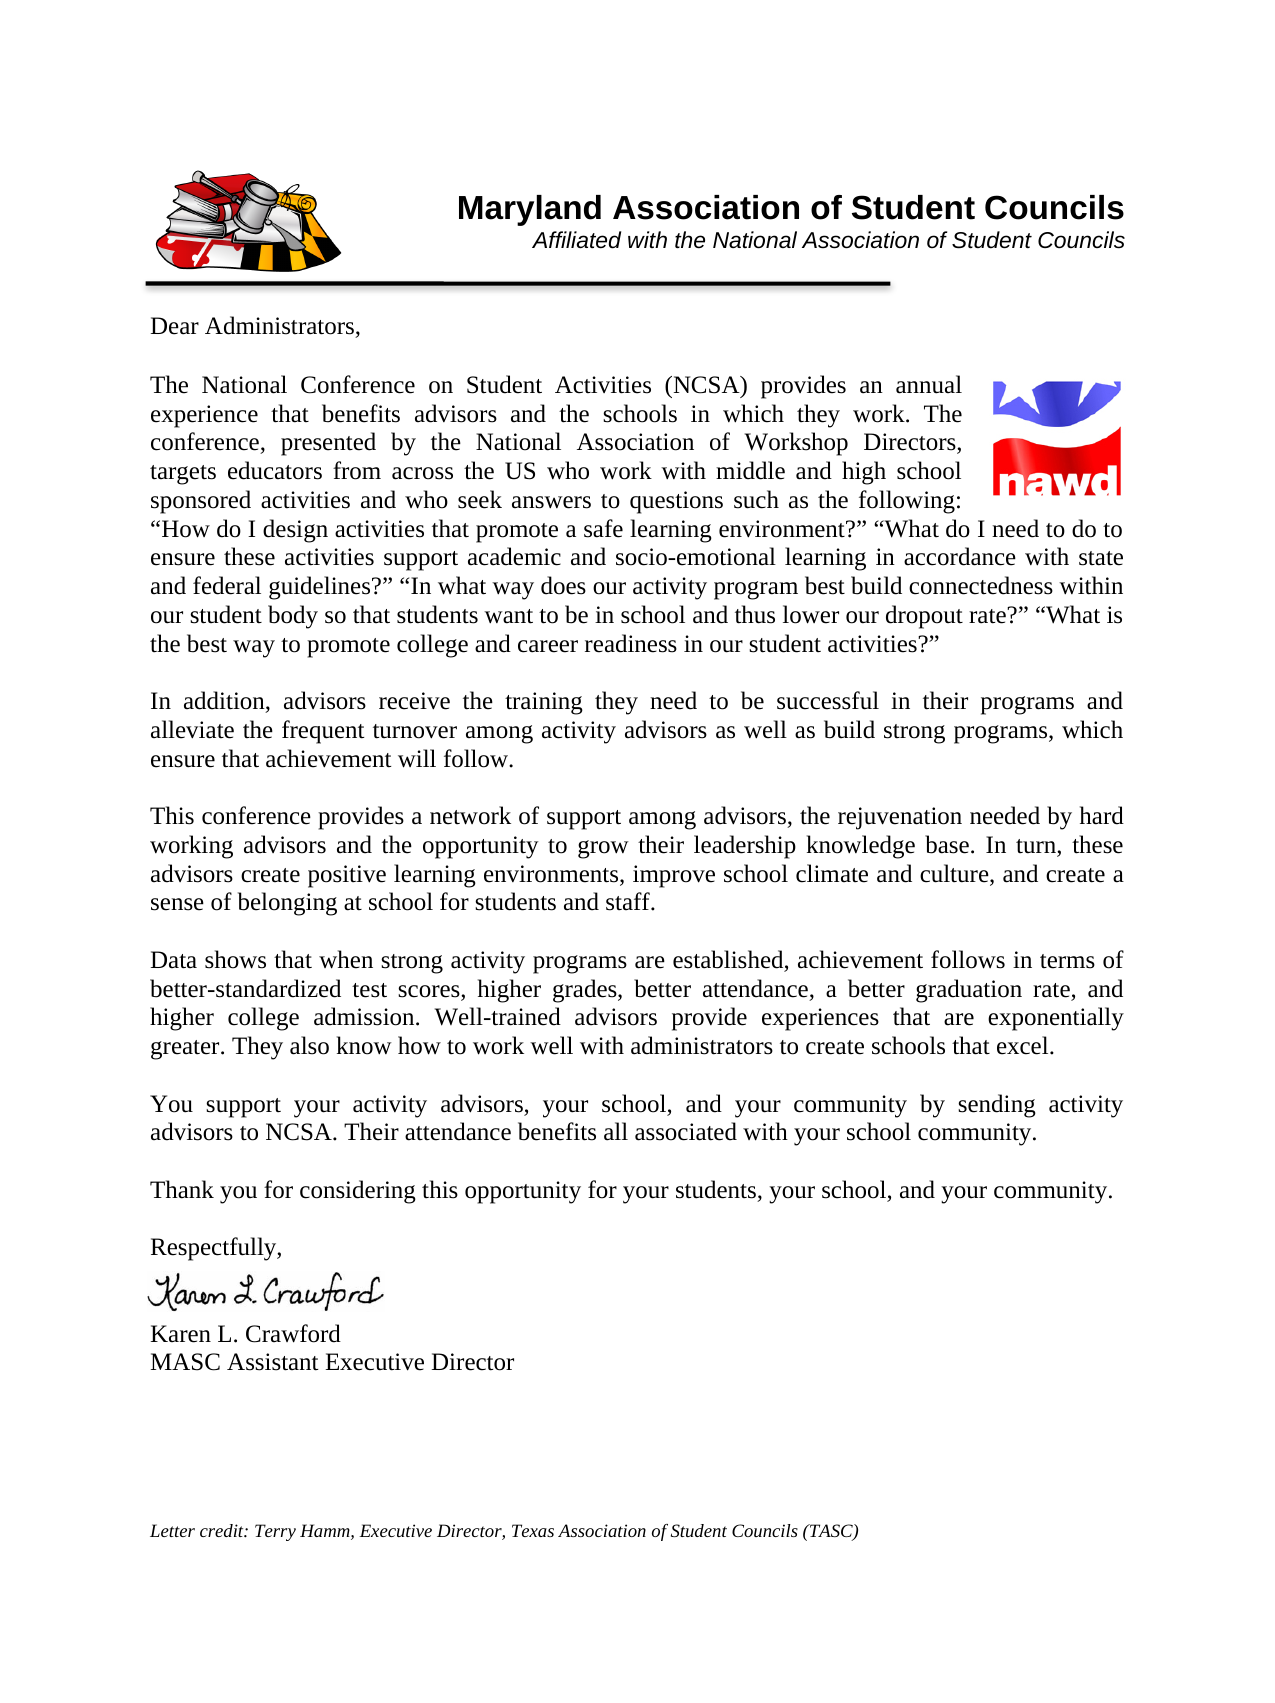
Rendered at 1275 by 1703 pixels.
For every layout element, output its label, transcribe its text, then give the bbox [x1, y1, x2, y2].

text The National Conference on Student Activities (NCSA) provides an annual experience that benefits advisors and the schools in which they work. The conference, presented by the National Association of Workshop Directors, targets educators from across the US who work with middle and high school sponsored activities and who seek answers to questions such as the following: “How do I design activities that promote a safe learning environment?” “What do I need to do to ensure these activities support academic and socio-emotional learning in accordance with state and federal guidelines?” “In what way does our activity program best build connectedness within our student body so that students want to be in school and thus lower our dropout rate?” “What is the best way to promote college and career readiness in our student activities?” [150, 370, 1125, 657]
text Thank you for considering this opportunity for your students, your school, and your community. [150, 1175, 1125, 1204]
text Respectfully, [150, 1232, 1125, 1261]
picture [982, 378, 1131, 499]
text Affiliated with the National Association of Student Councils [345, 227, 1125, 253]
text MASC Assistant Executive Director [150, 1347, 1125, 1376]
text Letter credit: Terry Hamm, Executive Director, Texas Association of Student Councils (TASC) [150, 1520, 1125, 1542]
picture [152, 165, 345, 276]
subtitle Maryland Association of Student Councils [345, 188, 1125, 227]
text Dear Administrators, [150, 311, 1125, 339]
text This conference provides a network of support among advisors, the rejuvenation needed by hard working advisors and the opportunity to grow their leadership knowledge base. In turn, these advisors create positive learning environments, improve school climate and culture, and create a sense of belonging at school for students and staff. [150, 801, 1125, 916]
text You support your activity advisors, your school, and your community by sending activity advisors to NCSA. Their attendance benefits all associated with your school community. [150, 1089, 1125, 1146]
text Data shows that when strong activity programs are established, achievement follows in terms of better-standardized test scores, higher grades, better attendance, a better graduation rate, and higher college admission. Well-trained advisors provide experiences that are exponentially greater. They also know how to work well with administrators to create schools that excel. [150, 945, 1125, 1060]
text In addition, advisors receive the training they need to be successful in their programs and alleviate the frequent turnover among activity advisors as well as build strong programs, which ensure that achievement will follow. [150, 686, 1125, 772]
picture [147, 1271, 385, 1312]
text Karen L. Crawford [150, 1319, 1125, 1347]
